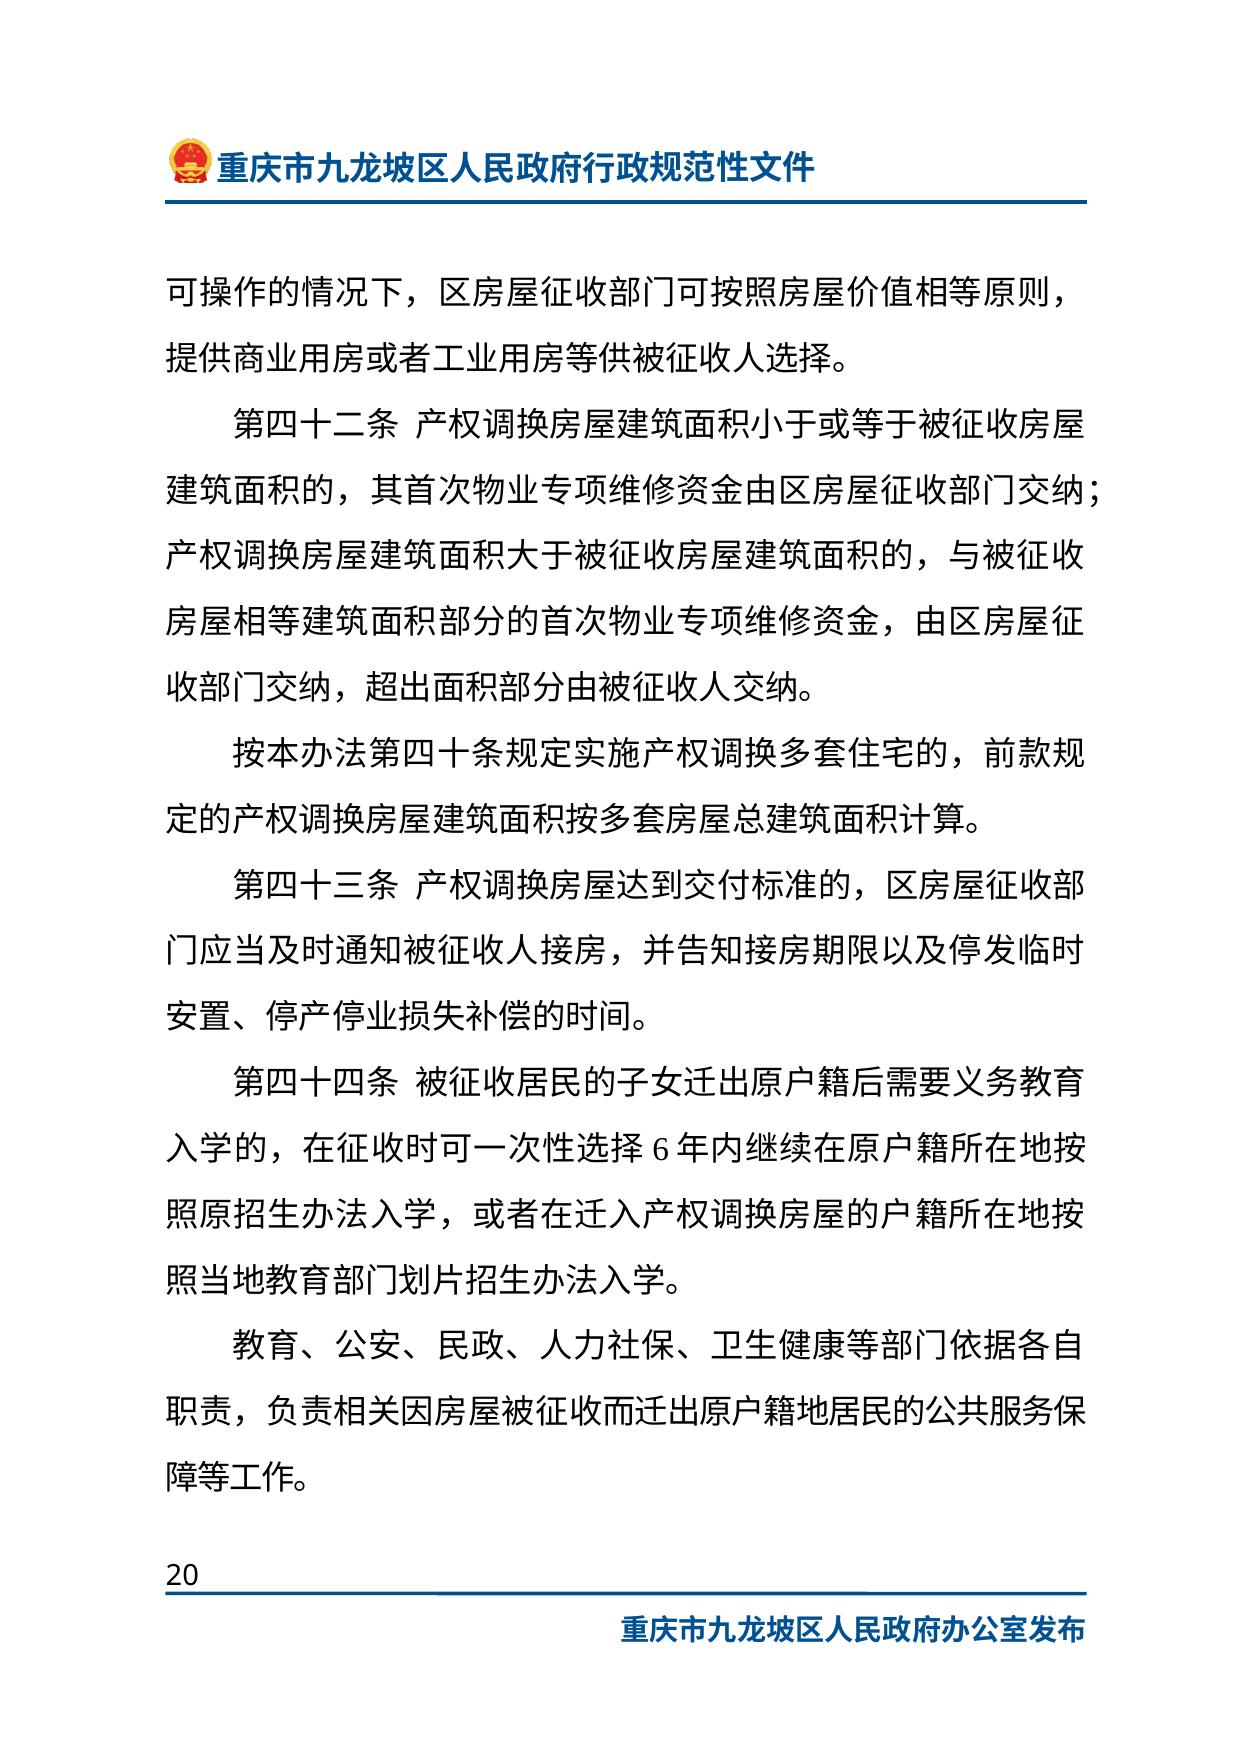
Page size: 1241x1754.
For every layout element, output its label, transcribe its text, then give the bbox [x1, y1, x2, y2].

text 第四十三条 产权调换房屋达到交付标准的，区房屋征收部门应当及时通知被征收人接房，并告知接房期限以及停发临时安置、停产停业损失补偿的时间。 [165, 850, 1087, 1047]
text 教育、公安、民政、人力社保、卫生健康等部门依据各自职责，负责相关因房屋被征收而迁出原户籍地居民的公共服务保障等工作。 [165, 1311, 1087, 1508]
text 按本办法第四十条规定实施产权调换多套住宅的，前款规定的产权调换房屋建筑面积按多套房屋总建筑面积计算。 [165, 718, 1087, 850]
text 第四十四条 被征收居民的子女迁出原户籍后需要义务教育入学的，在征收时可一次性选择6年内继续在原户籍所在地按照原招生办法入学，或者在迁入产权调换房屋的户籍所在地按照当地教育部门划片招生办法入学。 [165, 1047, 1087, 1311]
text 征收企事业单位或其他组织非住宅房屋的，一般以货币补偿为主；在符合规划控制、节约集约用地、产业发展导向的前提下，结合被征收人现状和发展需要，在征收双方协商一致且可操作的情况下，区房屋征收部门可按照房屋价值相等原则，提供商业用房或者工业用房等供被征收人选择。 [165, 257, 1087, 389]
picture [165, 136, 216, 187]
text 第四十二条 产权调换房屋建筑面积小于或等于被征收房屋建筑面积的，其首次物业专项维修资金由区房屋征收部门交纳；产权调换房屋建筑面积大于被征收房屋建筑面积的，与被征收房屋相等建筑面积部分的首次物业专项维修资金，由区房屋征收部门交纳，超出面积部分由被征收人交纳。 [165, 389, 1087, 718]
